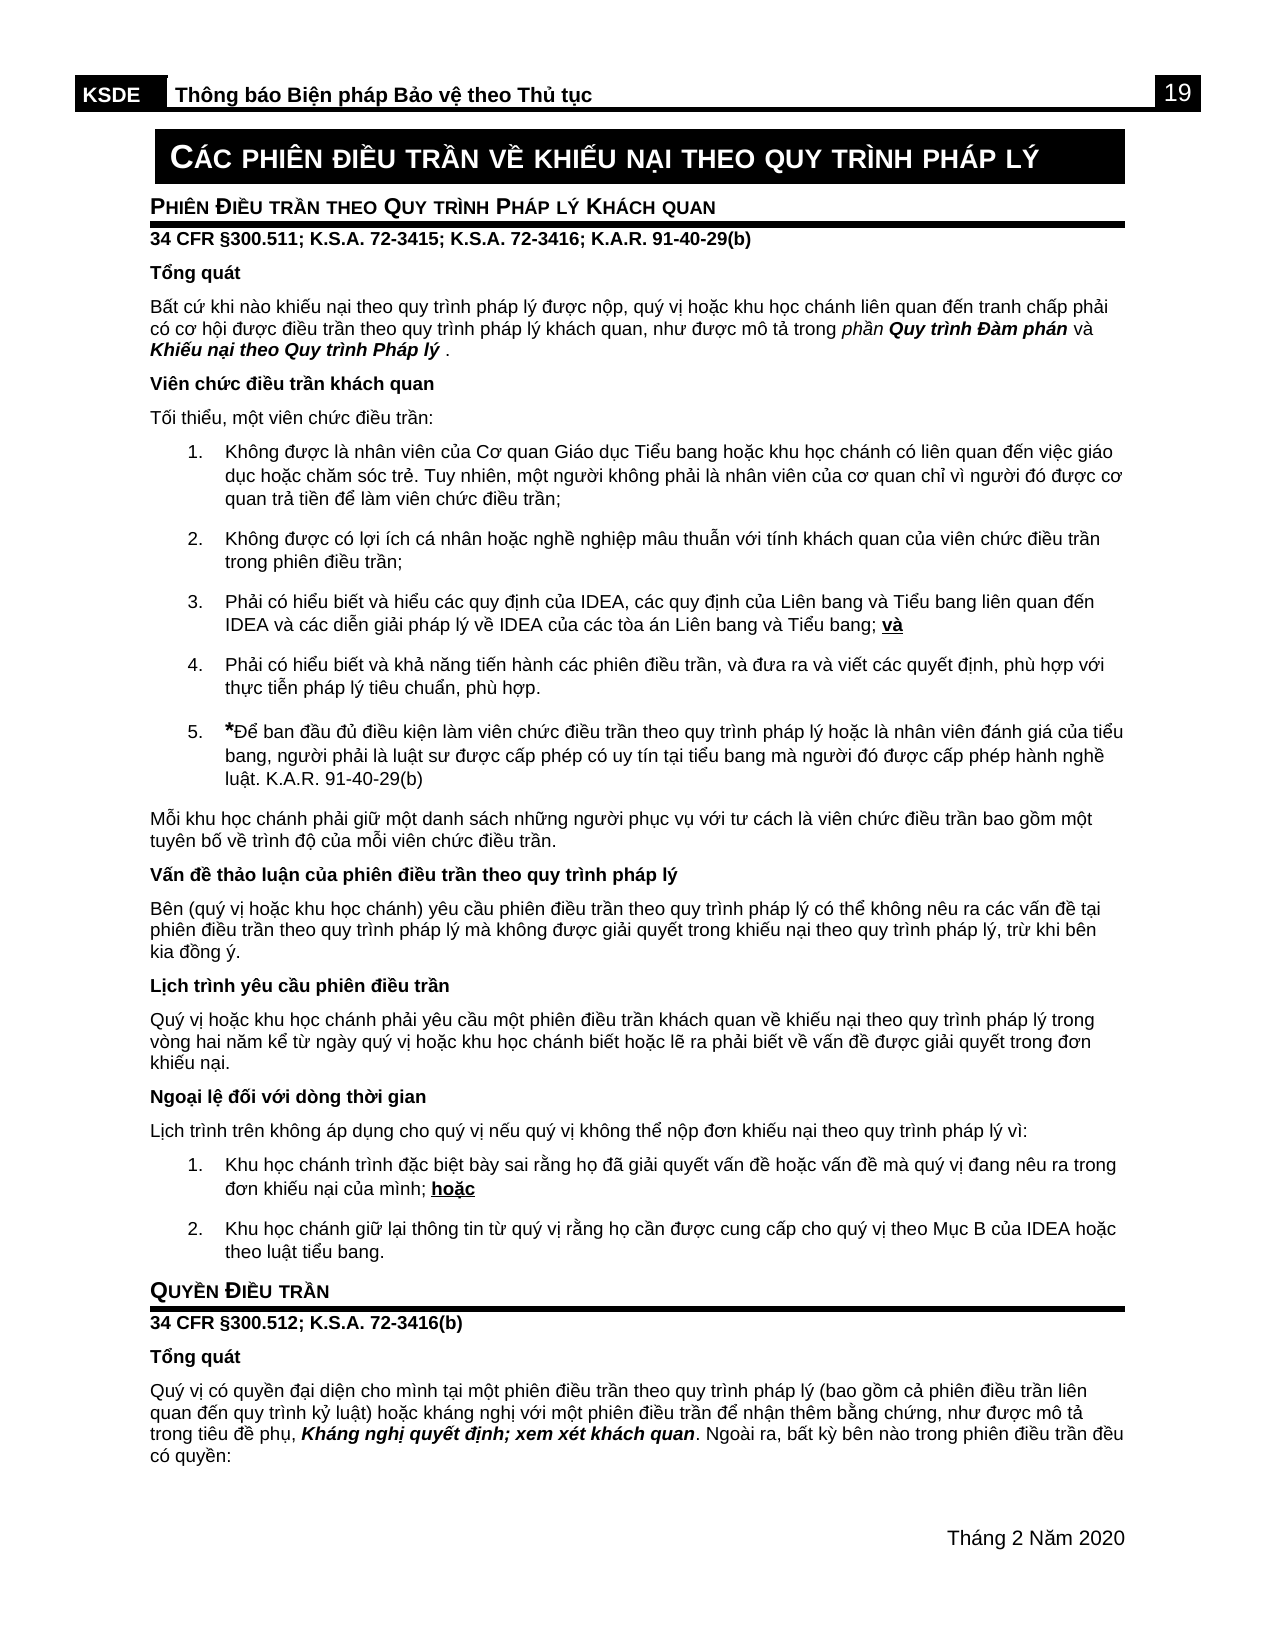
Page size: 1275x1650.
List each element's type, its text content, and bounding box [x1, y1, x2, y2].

text Vấn đề thảo luận của phiên điều trần theo quy trình pháp lý [150, 864, 1125, 885]
text Tối thiểu, một viên chức điều trần: [150, 407, 1125, 429]
list Phải có hiểu biết và khả năng tiến hành các phiên điều trần, và đưa ra và viết các quyết định, phù hợp với thực tiễn pháp lý tiêu chuẩn, phù hợp. [187, 654, 1125, 698]
text Quý vị có quyền đại diện cho mình tại một phiên điều trần theo quy trình pháp lý (bao gồm cả phiên điều trần liên quan đến quy trình kỷ luật) hoặc kháng nghị với một phiên điều trần để nhận thêm bằng chứng, như được mô tả trong tiêu đề phụ, Kháng nghị quyết định; xem xét khách quan. Ngoài ra, bất kỳ bên nào trong phiên điều trần đều có quyền: [150, 1380, 1125, 1466]
text Tổng quát [150, 262, 1125, 283]
text Tổng quát [150, 1346, 1125, 1367]
text Lịch trình yêu cầu phiên điều trần [150, 975, 1125, 996]
text Phiên Điều trần theo Quy trình Pháp lý Khách quan [150, 196, 1125, 221]
list Phải có hiểu biết và hiểu các quy định của IDEA, các quy định của Liên bang và Tiểu bang liên quan đến IDEA và các diễn giải pháp lý về IDEA của các tòa án Liên bang và Tiểu bang; và [187, 591, 1125, 635]
text 34 CFR §300.512; K.S.A. 72-3416(b) [150, 1312, 1125, 1333]
text Bên (quý vị hoặc khu học chánh) yêu cầu phiên điều trần theo quy trình pháp lý có thể không nêu ra các vấn đề tại phiên điều trần theo quy trình pháp lý mà không được giải quyết trong khiếu nại theo quy trình pháp lý, trừ khi bên kia đồng ý. [150, 898, 1125, 962]
text 34 CFR §300.511; K.S.A. 72-3415; K.S.A. 72-3416; K.A.R. 91-40-29(b) [150, 228, 1125, 249]
list Khu học chánh giữ lại thông tin từ quý vị rằng họ cần được cung cấp cho quý vị theo Mục B của IDEA hoặc theo luật tiểu bang. [187, 1217, 1125, 1262]
text Quý vị hoặc khu học chánh phải yêu cầu một phiên điều trần khách quan về khiếu nại theo quy trình pháp lý trong vòng hai năm kể từ ngày quý vị hoặc khu học chánh biết hoặc lẽ ra phải biết về vấn đề được giải quyết trong đơn khiếu nại. [150, 1009, 1125, 1074]
list Khu học chánh trình đặc biệt bày sai rằng họ đã giải quyết vấn đề hoặc vấn đề mà quý vị đang nêu ra trong đơn khiếu nại của mình; hoặc [187, 1154, 1125, 1199]
text Lịch trình trên không áp dụng cho quý vị nếu quý vị không thể nộp đơn khiếu nại theo quy trình pháp lý vì: [150, 1120, 1125, 1142]
list Không được là nhân viên của Cơ quan Giáo dục Tiểu bang hoặc khu học chánh có liên quan đến việc giáo dục hoặc chăm sóc trẻ. Tuy nhiên, một người không phải là nhân viên của cơ quan chỉ vì người đó được cơ quan trả tiền để làm viên chức điều trần; [187, 441, 1125, 509]
text Mỗi khu học chánh phải giữ một danh sách những người phục vụ với tư cách là viên chức điều trần bao gồm một tuyên bố về trình độ của mỗi viên chức điều trần. [150, 808, 1125, 851]
text Viên chức điều trần khách quan [150, 373, 1125, 394]
text Ngoại lệ đối với dòng thời gian [150, 1086, 1125, 1108]
text Quyền Điều trần [150, 1281, 1125, 1306]
text Bất cứ khi nào khiếu nại theo quy trình pháp lý được nộp, quý vị hoặc khu học chánh liên quan đến tranh chấp phải có cơ hội được điều trần theo quy trình pháp lý khách quan, như được mô tả trong phần Quy trình Đàm phán và Khiếu nại theo Quy trình Pháp lý . [150, 296, 1125, 361]
list Không được có lợi ích cá nhân hoặc nghề nghiệp mâu thuẫn với tính khách quan của viên chức điều trần trong phiên điều trần; [187, 527, 1125, 572]
list *Để ban đầu đủ điều kiện làm viên chức điều trần theo quy trình pháp lý hoặc là nhân viên đánh giá của tiểu bang, người phải là luật sư được cấp phép có uy tín tại tiểu bang mà người đó được cấp phép hành nghề luật. K.A.R. 91-40-29(b) [187, 717, 1125, 790]
text Các phiên điều trần về khiếu nại theo quy trình pháp lý [161, 135, 1125, 178]
